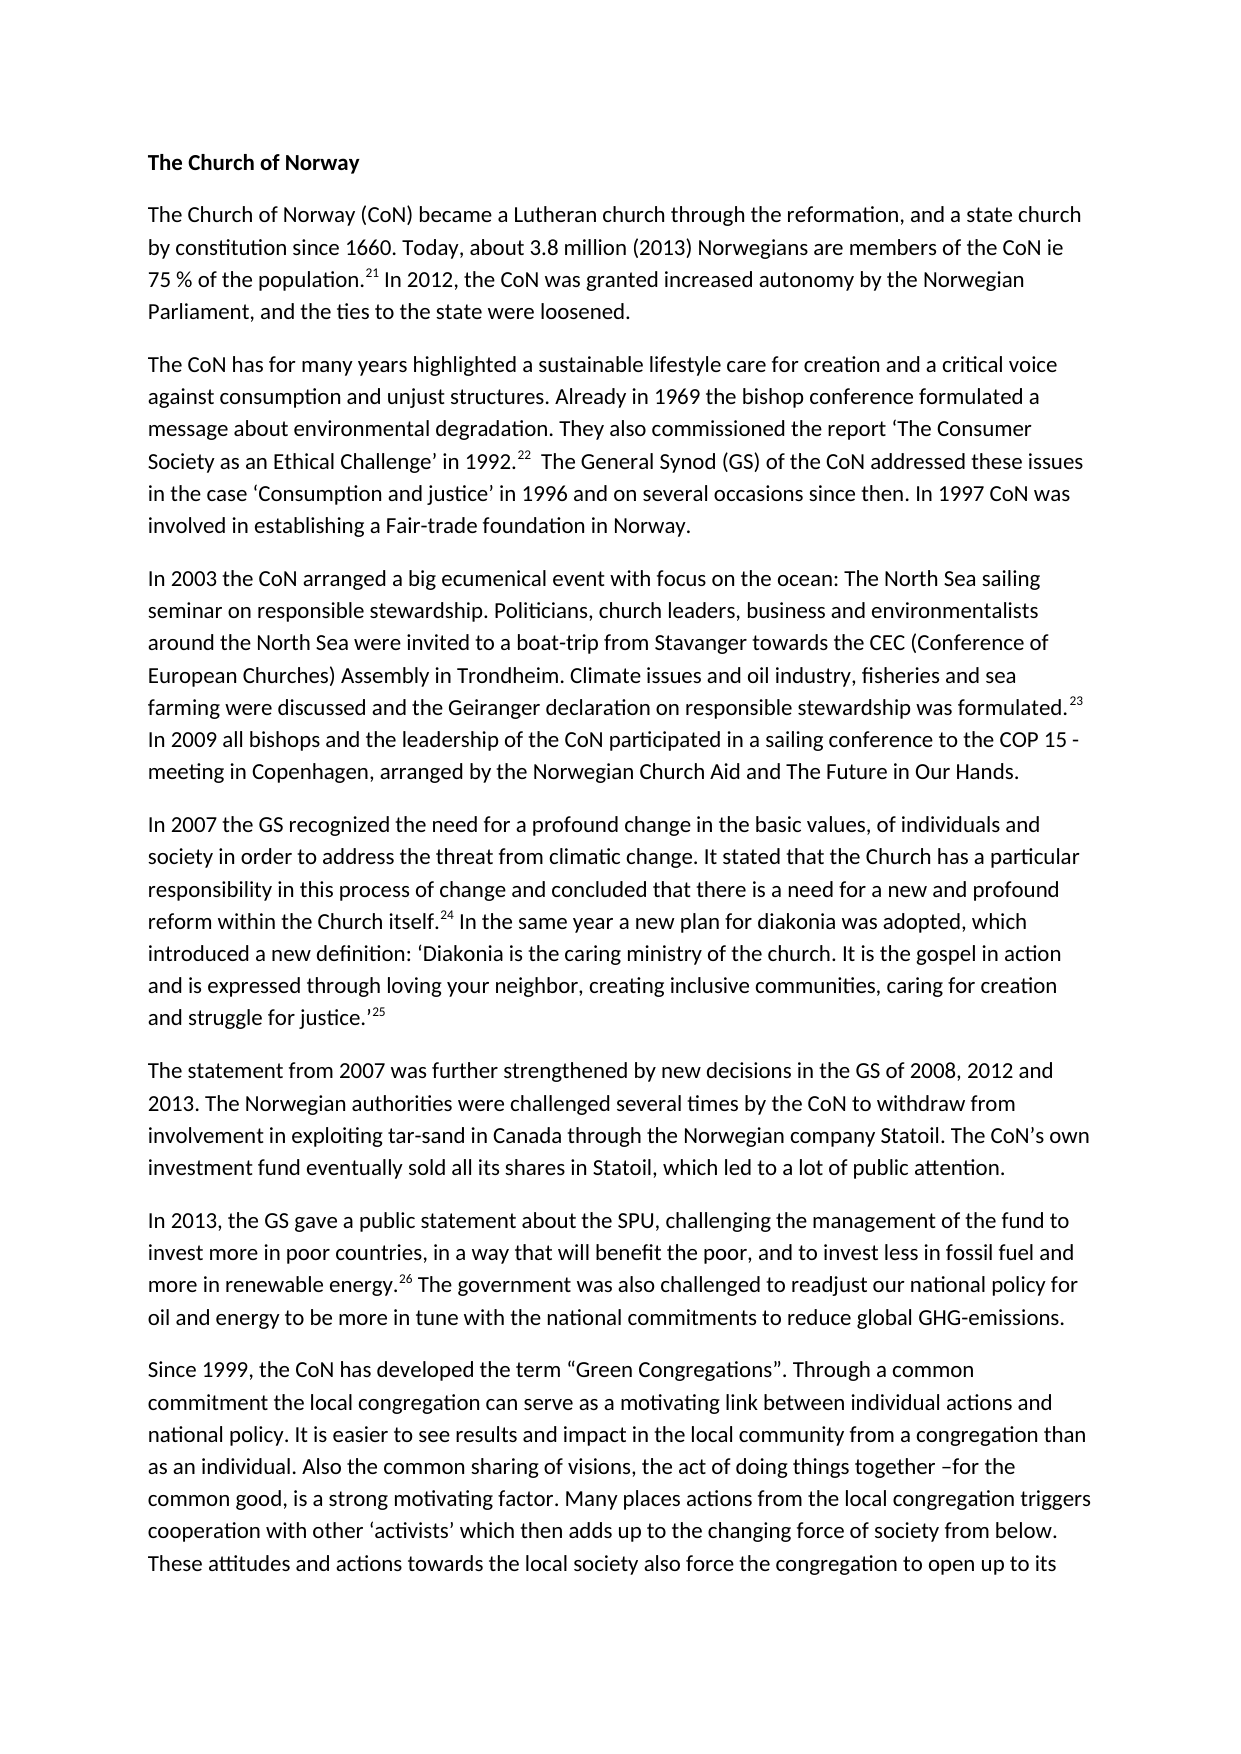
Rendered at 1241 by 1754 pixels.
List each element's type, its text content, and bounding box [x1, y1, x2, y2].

text The statement from 2007 was further strengthened by new decisions in the GS of 2008, 2012 and 2013. The Norwegian authorities were challenged several times by the CoN to withdraw from involvement in exploiting tar-sand in Canada through the Norwegian company Statoil. The CoN’s own investment fund eventually sold all its shares in Statoil, which led to a lot of public attention. [148, 1056, 1093, 1181]
text The Church of Norway (CoN) became a Lutheran church through the reformation, and a state church by constitution since 1660. Today, about 3.8 million (2013) Norwegians are members of the CoN ie 75 % of the population. In 2012, the CoN was granted increased autonomy by the Norwegian Parliament, and the ties to the state were loosened. [148, 201, 1093, 325]
text In 2013, the GS gave a public statement about the SPU, challenging the management of the fund to invest more in poor countries, in a way that will benefit the poor, and to invest less in fossil fuel and more in renewable energy. The government was also challenged to readjust our national policy for oil and energy to be more in tune with the national commitments to reduce global GHG-emissions. [148, 1206, 1093, 1331]
text The CoN has for many years highlighted a sustainable lifestyle care for creation and a critical voice against consumption and unjust structures. Already in 1969 the bishop conference formulated a message about environmental degradation. They also commissioned the report ‘The Consumer Society as an Ethical Challenge’ in 1992. The General Synod (GS) of the CoN addressed these issues in the case ‘Consumption and justice’ in 1996 and on several occasions since then. In 1997 CoN was involved in establishing a Fair-trade foundation in Norway. [148, 350, 1093, 539]
text The Church of Norway [148, 148, 1093, 176]
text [148, 1356, 1093, 1577]
text In 2003 the CoN arranged a big ecumenical event with focus on the ocean: The North Sea sailing seminar on responsible stewardship. Politicians, church leaders, business and environmentalists around the North Sea were invited to a boat-trip from Stavanger towards the CEC (Conference of European Churches) Assembly in Trondheim. Climate issues and oil industry, fisheries and sea farming were discussed and the Geiranger declaration on responsible stewardship was formulated. In 2009 all bishops and the leadership of the CoN participated in a sailing conference to the COP 15 -meeting in Copenhagen, arranged by the Norwegian Church Aid and The Future in Our Hands. [148, 564, 1093, 785]
text In 2007 the GS recognized the need for a profound change in the basic values, of individuals and society in order to address the threat from climatic change. It stated that the Church has a particular responsibility in this process of change and concluded that there is a need for a new and profound reform within the Church itself. In the same year a new plan for diakonia was adopted, which introduced a new definition: ‘Diakonia is the caring ministry of the church. It is the gospel in action and is expressed through loving your neighbor, creating inclusive communities, caring for creation and struggle for justice.’ [148, 810, 1093, 1031]
